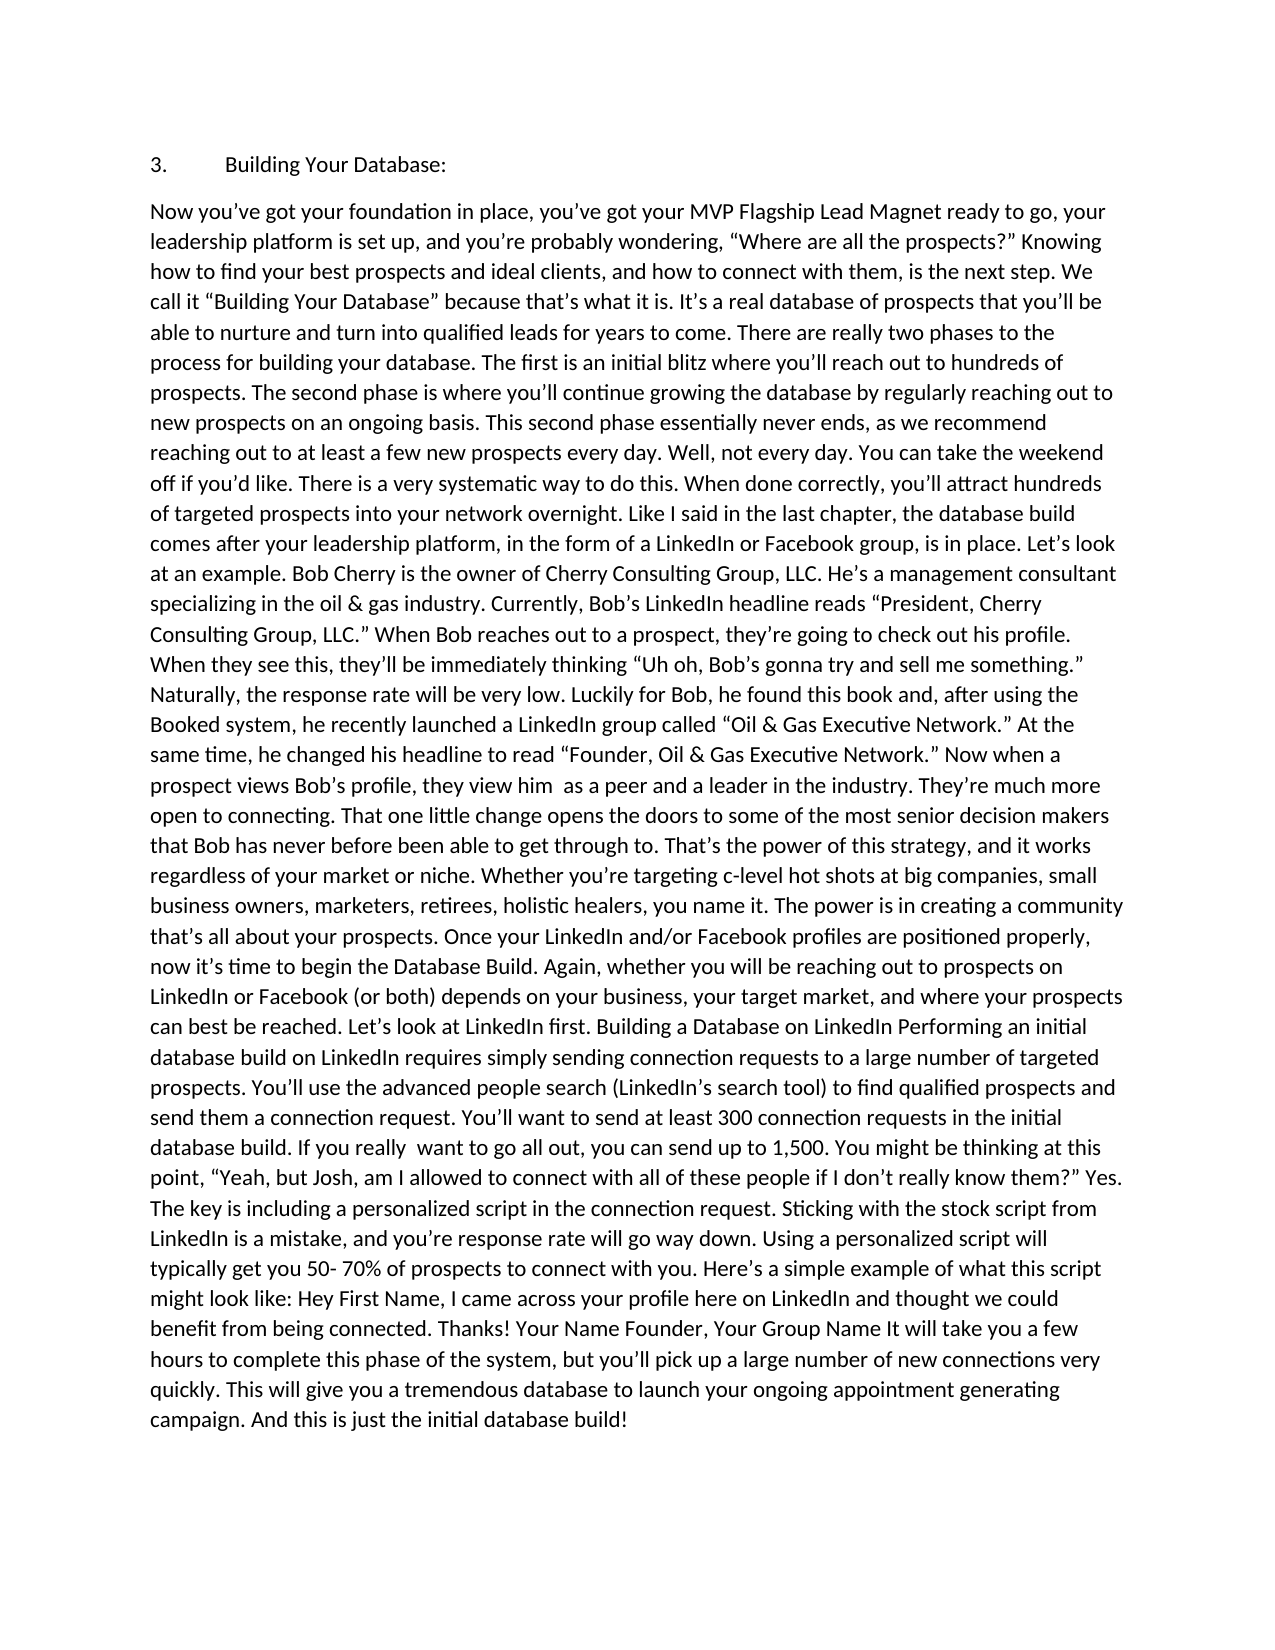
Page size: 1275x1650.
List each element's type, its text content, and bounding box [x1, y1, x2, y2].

text 3. Building Your Database: [150, 150, 1125, 178]
text Now you’ve got your foundation in place, you’ve got your MVP Flagship Lead Magnet ready to go, your leadership platform is set up, and you’re probably wondering, “Where are all the prospects?” Knowing how to find your best prospects and ideal clients, and how to connect with them, is the next step. We call it “Building Your Database” because that’s what it is. It’s a real database of prospects that you’ll be able to nurture and turn into qualified leads for years to come. There are really two phases to the process for building your database. The first is an initial blitz where you’ll reach out to hundreds of prospects. The second phase is where you’ll continue growing the database by regularly reaching out to new prospects on an ongoing basis. This second phase essentially never ends, as we recommend reaching out to at least a few new prospects every day. Well, not every day. You can take the weekend off if you’d like. There is a very systematic way to do this. When done correctly, you’ll attract hundreds of targeted prospects into your network overnight. Like I said in the last chapter, the database build comes after your leadership platform, in the form of a LinkedIn or Facebook group, is in place. Let’s look at an example. Bob Cherry is the owner of Cherry Consulting Group, LLC. He’s a management consultant specializing in the oil & gas industry. Currently, Bob’s LinkedIn headline reads “President, Cherry Consulting Group, LLC.” When Bob reaches out to a prospect, they’re going to check out his profile. When they see this, they’ll be immediately thinking “Uh oh, Bob’s gonna try and sell me something.” Naturally, the response rate will be very low. Luckily for Bob, he found this book and, after using the Booked system, he recently launched a LinkedIn group called “Oil & Gas Executive Network.” At the same time, he changed his headline to read “Founder, Oil & Gas Executive Network.” Now when a prospect views Bob’s profile, they view him as a peer and a leader in the industry. They’re much more open to connecting. That one little change opens the doors to some of the most senior decision makers that Bob has never before been able to get through to. That’s the power of this strategy, and it works regardless of your market or niche. Whether you’re targeting c-level hot shots at big companies, small business owners, marketers, retirees, holistic healers, you name it. The power is in creating a community that’s all about your prospects. Once your LinkedIn and/or Facebook profiles are positioned properly, now it’s time to begin the Database Build. Again, whether you will be reaching out to prospects on LinkedIn or Facebook (or both) depends on your business, your target market, and where your prospects can best be reached. Let’s look at LinkedIn first. Building a Database on LinkedIn Performing an initial database build on LinkedIn requires simply sending connection requests to a large number of targeted prospects. You’ll use the advanced people search (LinkedIn’s search tool) to find qualified prospects and send them a connection request. You’ll want to send at least 300 connection requests in the initial database build. If you really want to go all out, you can send up to 1,500. You might be thinking at this point, “Yeah, but Josh, am I allowed to connect with all of these people if I don’t really know them?” Yes. The key is including a personalized script in the connection request. Sticking with the stock script from LinkedIn is a mistake, and you’re response rate will go way down. Using a personalized script will typically get you 50- 70% of prospects to connect with you. Here’s a simple example of what this script might look like: Hey First Name, I came across your profile here on LinkedIn and thought we could benefit from being connected. Thanks! Your Name Founder, Your Group Name It will take you a few hours to complete this phase of the system, but you’ll pick up a large number of new connections very quickly. This will give you a tremendous database to launch your ongoing appointment generating campaign. And this is just the initial database build! [150, 197, 1125, 1433]
